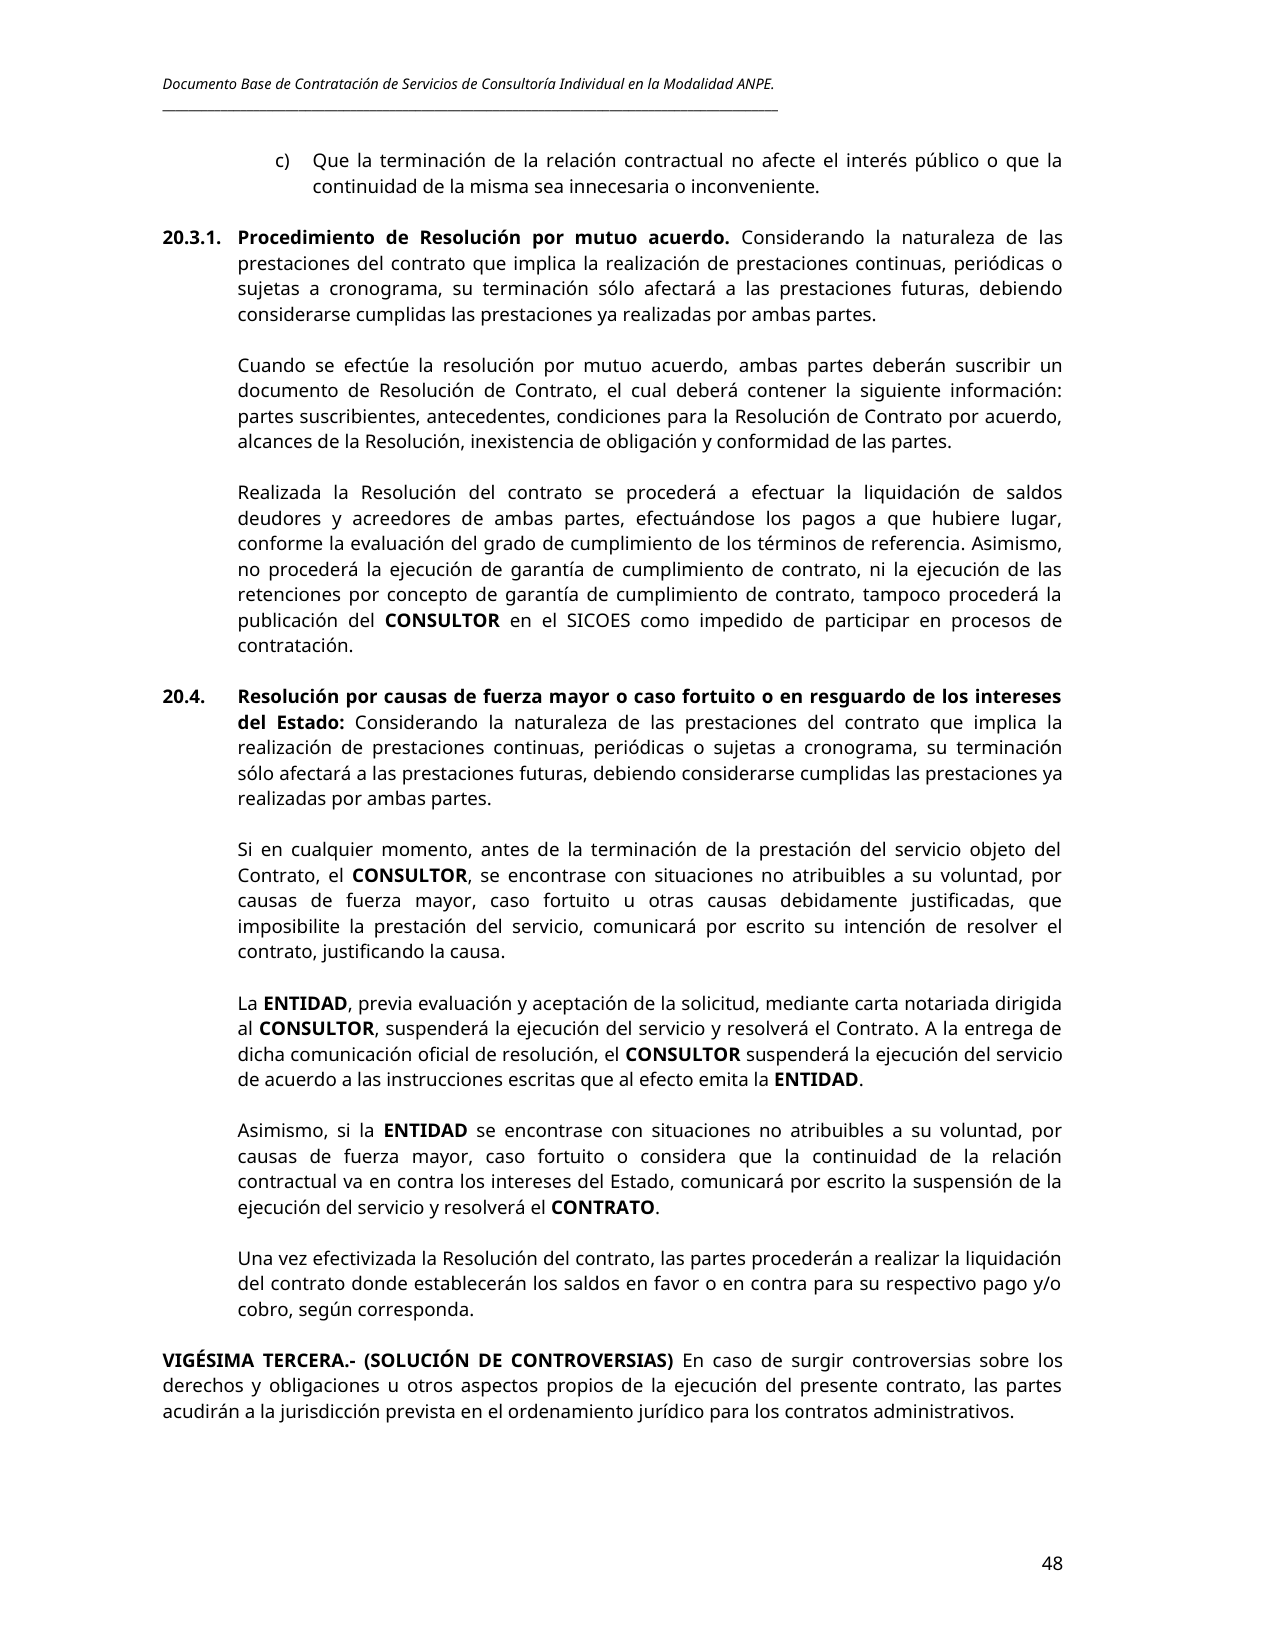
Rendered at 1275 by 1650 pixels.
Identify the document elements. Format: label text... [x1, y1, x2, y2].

list Resolución por causas de fuerza mayor o caso fortuito o en resguardo de los intereses del Estado: Considerando la naturaleza de las prestaciones del contrato que implica la realización de prestaciones continuas, periódicas o sujetas a cronograma, su terminación sólo afectará a las prestaciones futuras, debiendo considerarse cumplidas las prestaciones ya realizadas por ambas partes. [162, 684, 1063, 811]
text VIGÉSIMA TERCERA.- (SOLUCIÓN DE CONTROVERSIAS) En caso de surgir controversias sobre los derechos y obligaciones u otros aspectos propios de la ejecución del presente contrato, las partes acudirán a la jurisdicción prevista en el ordenamiento jurídico para los contratos administrativos. [162, 1347, 1063, 1424]
text Asimismo, si la ENTIDAD se encontrase con situaciones no atribuibles a su voluntad, por causas de fuerza mayor, caso fortuito o considera que la continuidad de la relación contractual va en contra los intereses del Estado, comunicará por escrito la suspensión de la ejecución del servicio y resolverá el CONTRATO. [237, 1117, 1063, 1219]
text Una vez efectivizada la Resolución del contrato, las partes procederán a realizar la liquidación del contrato donde establecerán los saldos en favor o en contra para su respectivo pago y/o cobro, según corresponda. [237, 1245, 1063, 1322]
list Que la terminación de la relación contractual no afecte el interés público o que la continuidad de la misma sea innecesaria o inconveniente. [275, 148, 1063, 199]
text Cuando se efectúe la resolución por mutuo acuerdo, ambas partes deberán suscribir un documento de Resolución de Contrato, el cual deberá contener la siguiente información: partes suscribientes, antecedentes, condiciones para la Resolución de Contrato por acuerdo, alcances de la Resolución, inexistencia de obligación y conformidad de las partes. [237, 352, 1063, 454]
list Procedimiento de Resolución por mutuo acuerdo. Considerando la naturaleza de las prestaciones del contrato que implica la realización de prestaciones continuas, periódicas o sujetas a cronograma, su terminación sólo afectará a las prestaciones futuras, debiendo considerarse cumplidas las prestaciones ya realizadas por ambas partes. [162, 224, 1063, 326]
text Realizada la Resolución del contrato se procederá a efectuar la liquidación de saldos deudores y acreedores de ambas partes, efectuándose los pagos a que hubiere lugar, conforme la evaluación del grado de cumplimiento de los términos de referencia. Asimismo, no procederá la ejecución de garantía de cumplimiento de contrato, ni la ejecución de las retenciones por concepto de garantía de cumplimiento de contrato, tampoco procederá la publicación del CONSULTOR en el SICOES como impedido de participar en procesos de contratación. [237, 479, 1063, 658]
text Si en cualquier momento, antes de la terminación de la prestación del servicio objeto del Contrato, el CONSULTOR, se encontrase con situaciones no atribuibles a su voluntad, por causas de fuerza mayor, caso fortuito u otras causas debidamente justificadas, que imposibilite la prestación del servicio, comunicará por escrito su intención de resolver el contrato, justificando la causa. [237, 837, 1063, 964]
text La ENTIDAD, previa evaluación y aceptación de la solicitud, mediante carta notariada dirigida al CONSULTOR, suspenderá la ejecución del servicio y resolverá el Contrato. A la entrega de dicha comunicación oficial de resolución, el CONSULTOR suspenderá la ejecución del servicio de acuerdo a las instrucciones escritas que al efecto emita la ENTIDAD. [237, 990, 1063, 1092]
